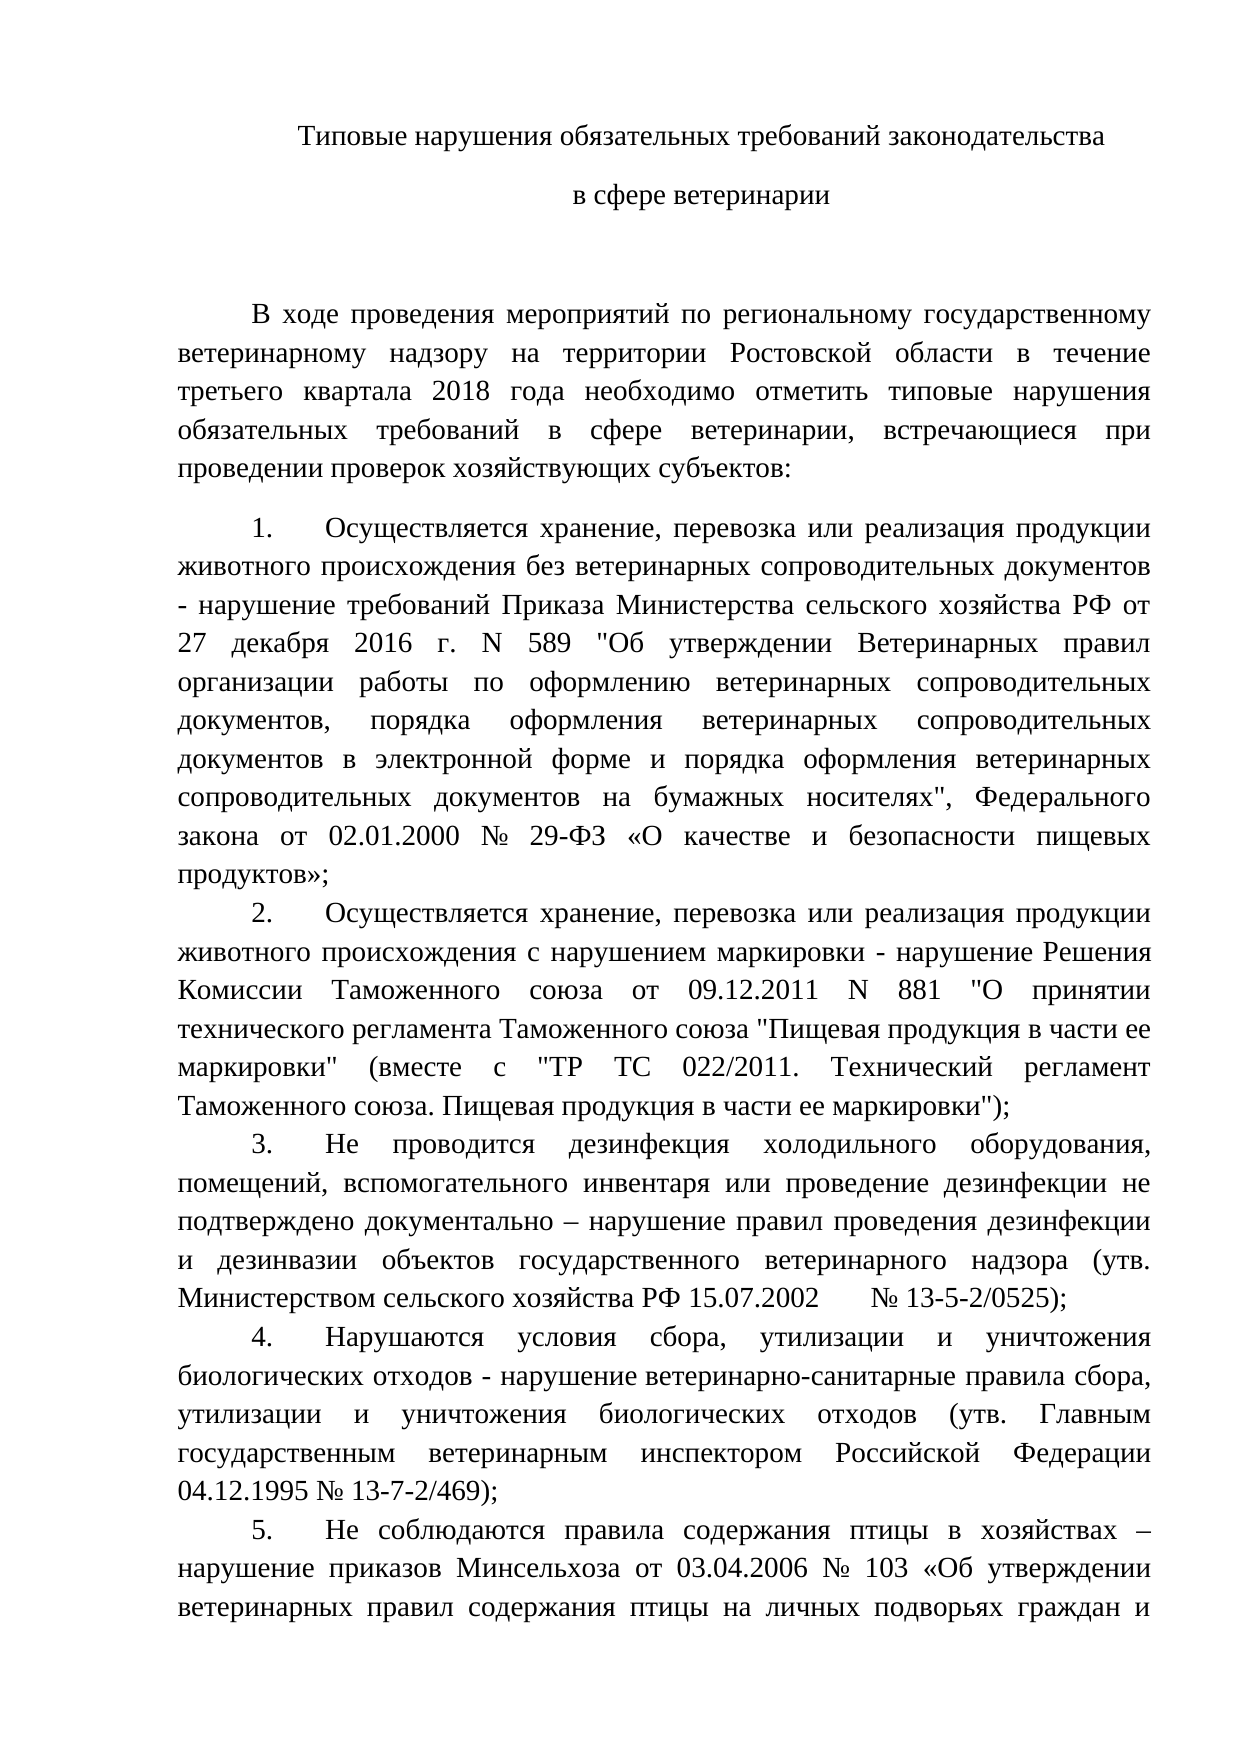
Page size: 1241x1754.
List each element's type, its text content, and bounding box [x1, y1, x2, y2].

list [177, 1512, 1152, 1622]
list Осуществляется хранение, перевозка или реализация продукции животного происхождения с нарушением маркировки - нарушение Решения Комиссии Таможенного союза от 09.12.2011 N 881 "О принятии технического регламента Таможенного союза "Пищевая продукция в части ее маркировки" (вместе с "ТР ТС 022/2011. Технический регламент Таможенного союза. Пищевая продукция в части ее маркировки"); [177, 895, 1152, 1121]
text В ходе проведения мероприятий по региональному государственному ветеринарному надзору на территории Ростовской области в течение третьего квартала 2018 года необходимо отметить типовые нарушения обязательных требований в сфере ветеринарии, встречающиеся при проведении проверок хозяйствующих субъектов: [177, 296, 1152, 484]
list Осуществляется хранение, перевозка или реализация продукции животного происхождения без ветеринарных сопроводительных документов - нарушение требований Приказа Министерства сельского хозяйства РФ от 27 декабря 2016 г. N 589 "Об утверждении Ветеринарных правил организации работы по оформлению ветеринарных сопроводительных документов, порядка оформления ветеринарных сопроводительных документов в электронной форме и порядка оформления ветеринарных сопроводительных документов на бумажных носителях", Федерального закона от 02.01.2000 № 29-ФЗ «О качестве и безопасности пищевых продуктов»; [177, 510, 1152, 890]
text Типовые нарушения обязательных требований законодательства [177, 118, 1152, 152]
list Не проводится дезинфекция холодильного оборудования, помещений, вспомогательного инвентаря или проведение дезинфекции не подтверждено документально – нарушение правил проведения дезинфекции и дезинвазии объектов государственного ветеринарного надзора (утв. Министерством сельского хозяйства РФ 15.07.2002 № 13-5-2/0525); [177, 1126, 1152, 1314]
list Нарушаются условия сбора, утилизации и уничтожения биологических отходов - нарушение ветеринарно-санитарные правила сбора, утилизации и уничтожения биологических отходов (утв. Главным государственным ветеринарным инспектором Российской Федерации 04.12.1995 № 13-7-2/469); [177, 1319, 1152, 1507]
text в сфере ветеринарии [177, 177, 1152, 211]
